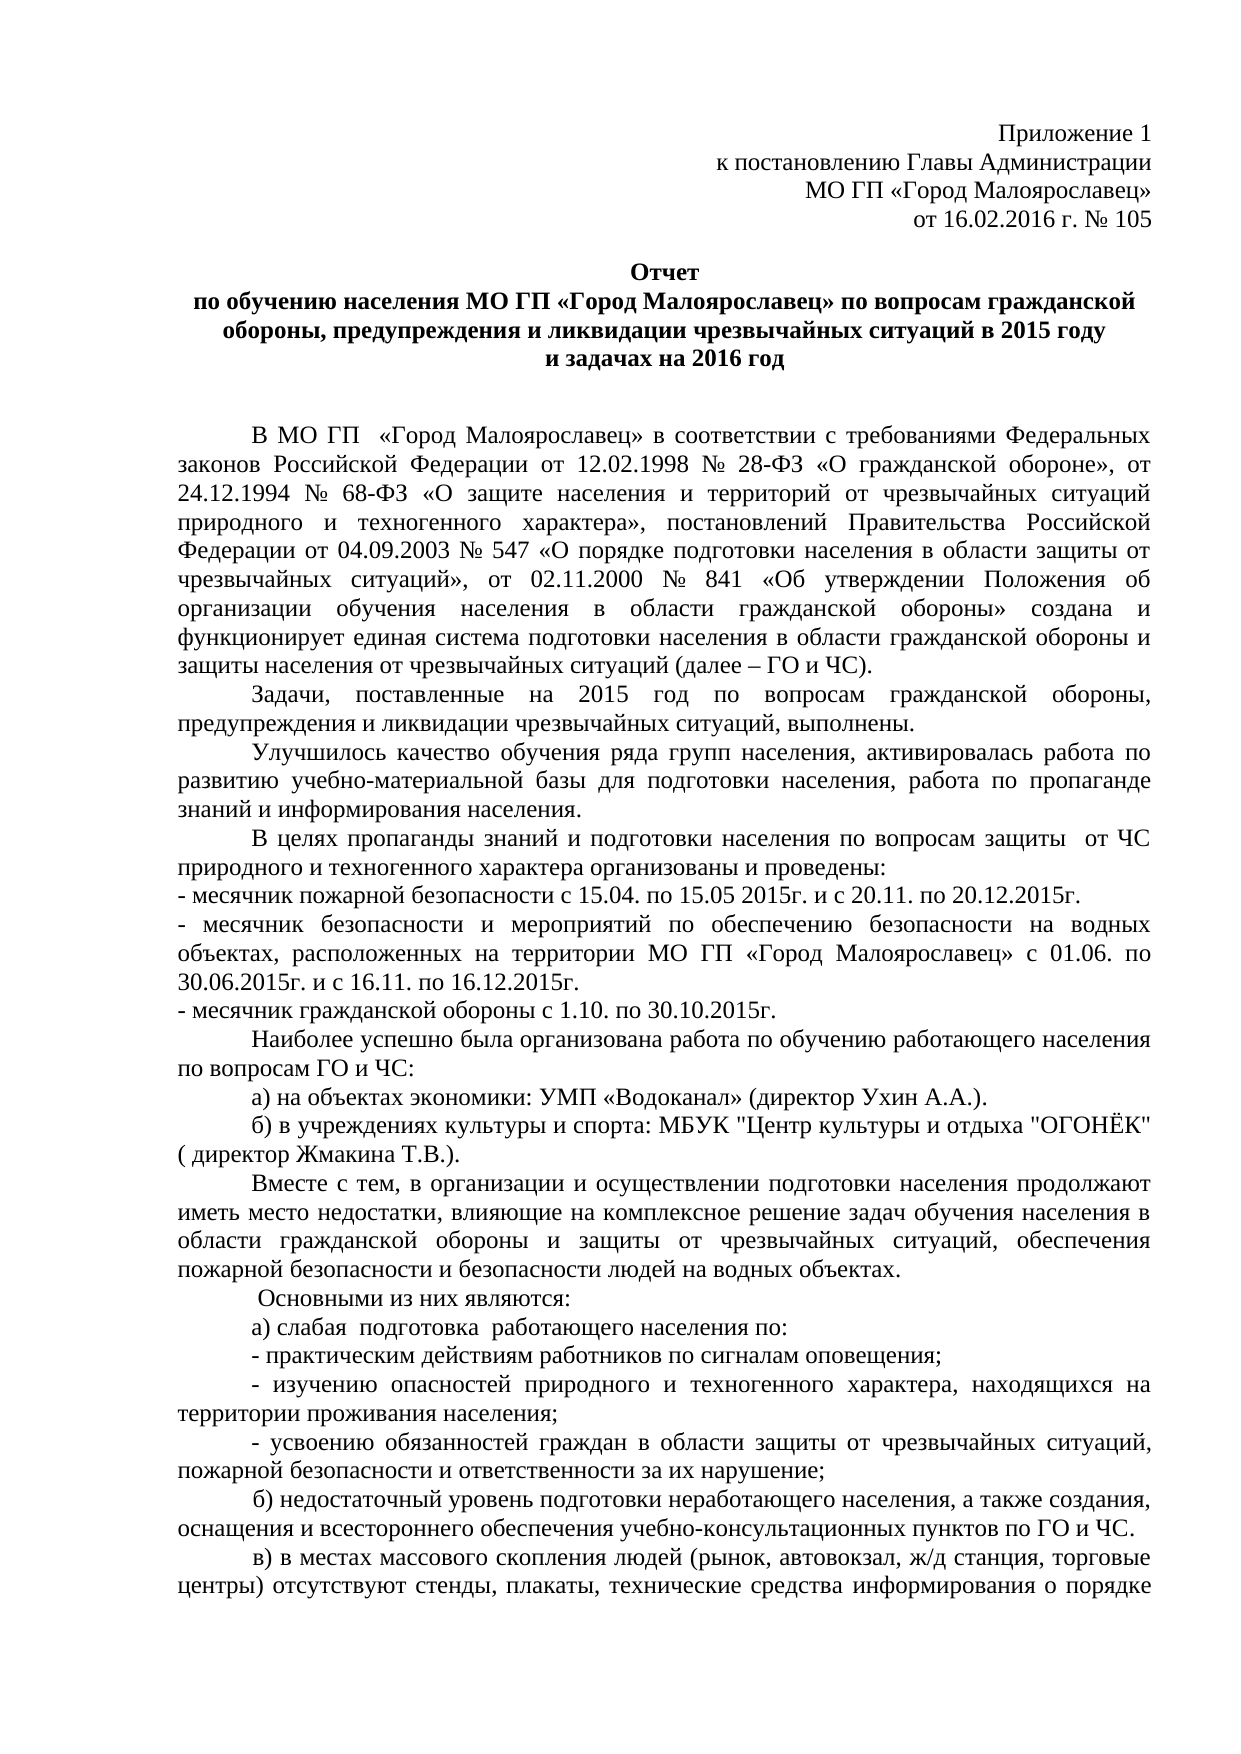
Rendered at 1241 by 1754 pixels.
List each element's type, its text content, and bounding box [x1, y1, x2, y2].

text - усвоению обязанностей граждан в области защиты от чрезвычайных ситуаций, пожарной безопасности и ответственности за их нарушение; [177, 1427, 1152, 1484]
text а) слабая подготовка работающего населения по: [177, 1312, 1152, 1340]
text - месячник гражданской обороны с 1.10. по 30.10.2015г. [177, 995, 1152, 1024]
text Улучшилось качество обучения ряда групп населения, активировалась работа по развитию учебно-материальной базы для подготовки населения, работа по пропаганде знаний и информирования населения. [177, 737, 1152, 823]
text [177, 1542, 1152, 1599]
text - месячник безопасности и мероприятий по обеспечению безопасности на водных объектах, расположенных на территории МО ГП «Город Малоярославец» с 01.06. по 30.06.2015г. и с 16.11. по 16.12.2015г. [177, 909, 1152, 995]
text и задачах на 2016 год [177, 343, 1152, 372]
text Основными из них являются: [177, 1283, 1152, 1312]
text б) недостаточный уровень подготовки неработающего населения, а также создания, оснащения и всестороннего обеспечения учебно-консультационных пунктов по ГО и ЧС. [177, 1484, 1152, 1542]
text МО ГП «Город Малоярославец» [177, 176, 1152, 204]
text б) в учреждениях культуры и спорта: МБУК "Центр культуры и отдыха "ОГОНЁК" ( директор Жмакина Т.В.). [177, 1110, 1152, 1168]
text к постановлению Главы Администрации [177, 147, 1152, 176]
text В целях пропаганды знаний и подготовки населения по вопросам защиты от ЧС природного и техногенного характера организованы и проведены: [177, 823, 1152, 880]
text - месячник пожарной безопасности с 15.04. по 15.05 2015г. и с 20.11. по 20.12.2015г. [177, 880, 1152, 909]
text от 16.02.2016 г. № 105 [177, 204, 1152, 233]
text - практическим действиям работников по сигналам оповещения; [177, 1340, 1152, 1369]
text Задачи, поставленные на 2015 год по вопросам гражданской обороны, предупреждения и ликвидации чрезвычайных ситуаций, выполнены. [177, 679, 1152, 737]
text а) на объектах экономики: УМП «Водоканал» (директор Ухин А.А.). [177, 1082, 1152, 1110]
text - изучению опасностей природного и техногенного характера, находящихся на территории проживания населения; [177, 1369, 1152, 1427]
text Вместе с тем, в организации и осуществлении подготовки населения продолжают иметь место недостатки, влияющие на комплексное решение задач обучения населения в области гражданской обороны и защиты от чрезвычайных ситуаций, обеспечения пожарной безопасности и безопасности людей на водных объектах. [177, 1168, 1152, 1283]
text Отчет [177, 257, 1152, 286]
text В МО ГП «Город Малоярославец» в соответствии с требованиями Федеральных законов Российской Федерации от 12.02.1998 № 28-ФЗ «О гражданской обороне», от 24.12.1994 № 68-ФЗ «О защите населения и территорий от чрезвычайных ситуаций природного и техногенного характера», постановлений Правительства Российской Федерации от 04.09.2003 № 547 «О порядке подготовки населения в области защиты от чрезвычайных ситуаций», от 02.11.2000 № 841 «Об утверждении Положения об организации обучения населения в области гражданской обороны» создана и функционирует единая система подготовки населения в области гражданской обороны и защиты населения от чрезвычайных ситуаций (далее – ГО и ЧС). [177, 420, 1152, 679]
text Наиболее успешно была организована работа по обучению работающего населения по вопросам ГО и ЧС: [177, 1024, 1152, 1082]
text по обучению населения МО ГП «Город Малоярославец» по вопросам гражданской обороны, предупреждения и ликвидации чрезвычайных ситуаций в 2015 году [177, 286, 1152, 343]
text Приложение 1 [177, 118, 1152, 147]
